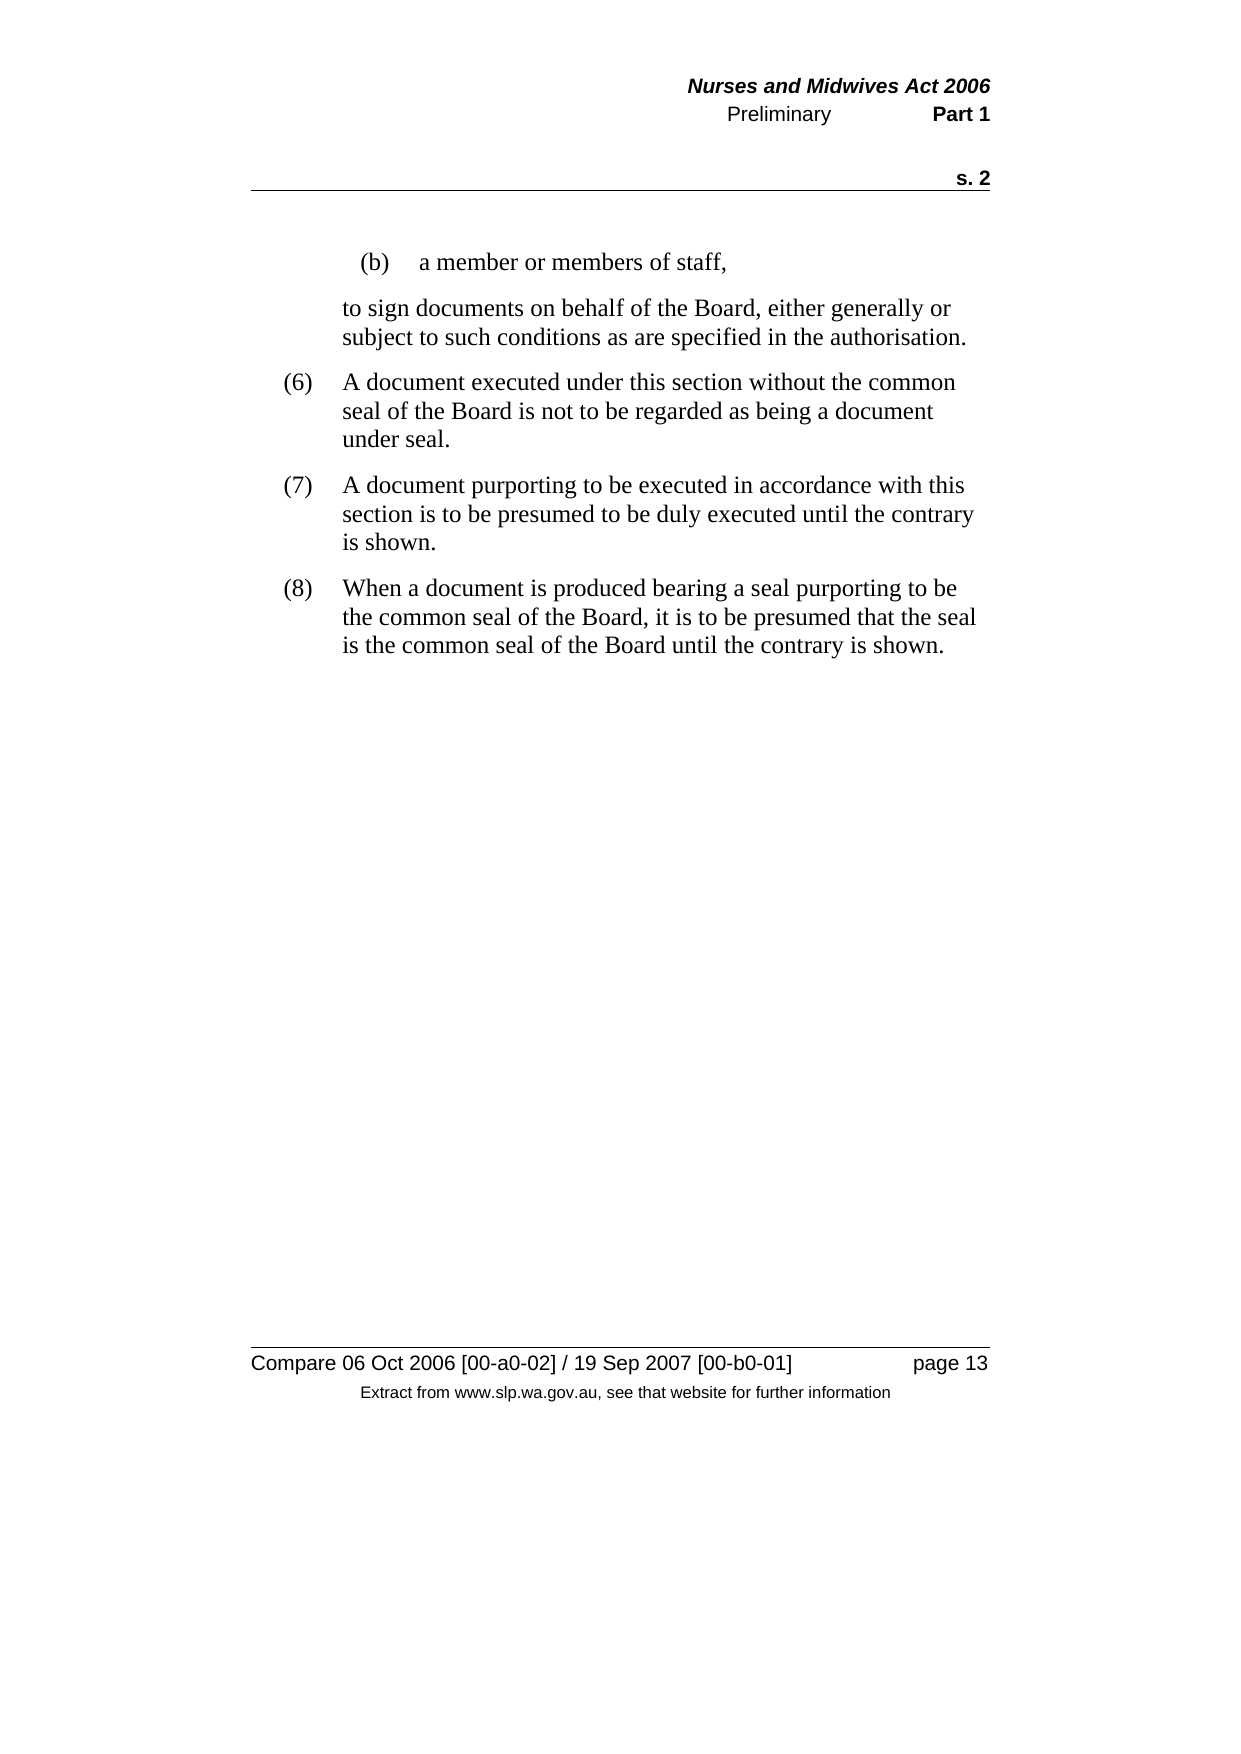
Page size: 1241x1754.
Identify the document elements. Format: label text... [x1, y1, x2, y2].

text (b) a member or members of staff, [251, 247, 990, 276]
text (7) A document purporting to be executed in accordance with this section is to be presumed to be duly executed until the contrary is shown. [251, 470, 990, 556]
text (6) A document executed under this section without the common seal of the Board is not to be regarded as being a document under seal. [251, 367, 990, 453]
text to sign documents on behalf of the Board, either generally or subject to such conditions as are specified in the authorisation. [251, 293, 990, 350]
text (8) When a document is produced bearing a seal purporting to be the common seal of the Board, it is to be presumed that the seal is the common seal of the Board until the contrary is shown. [251, 573, 990, 659]
